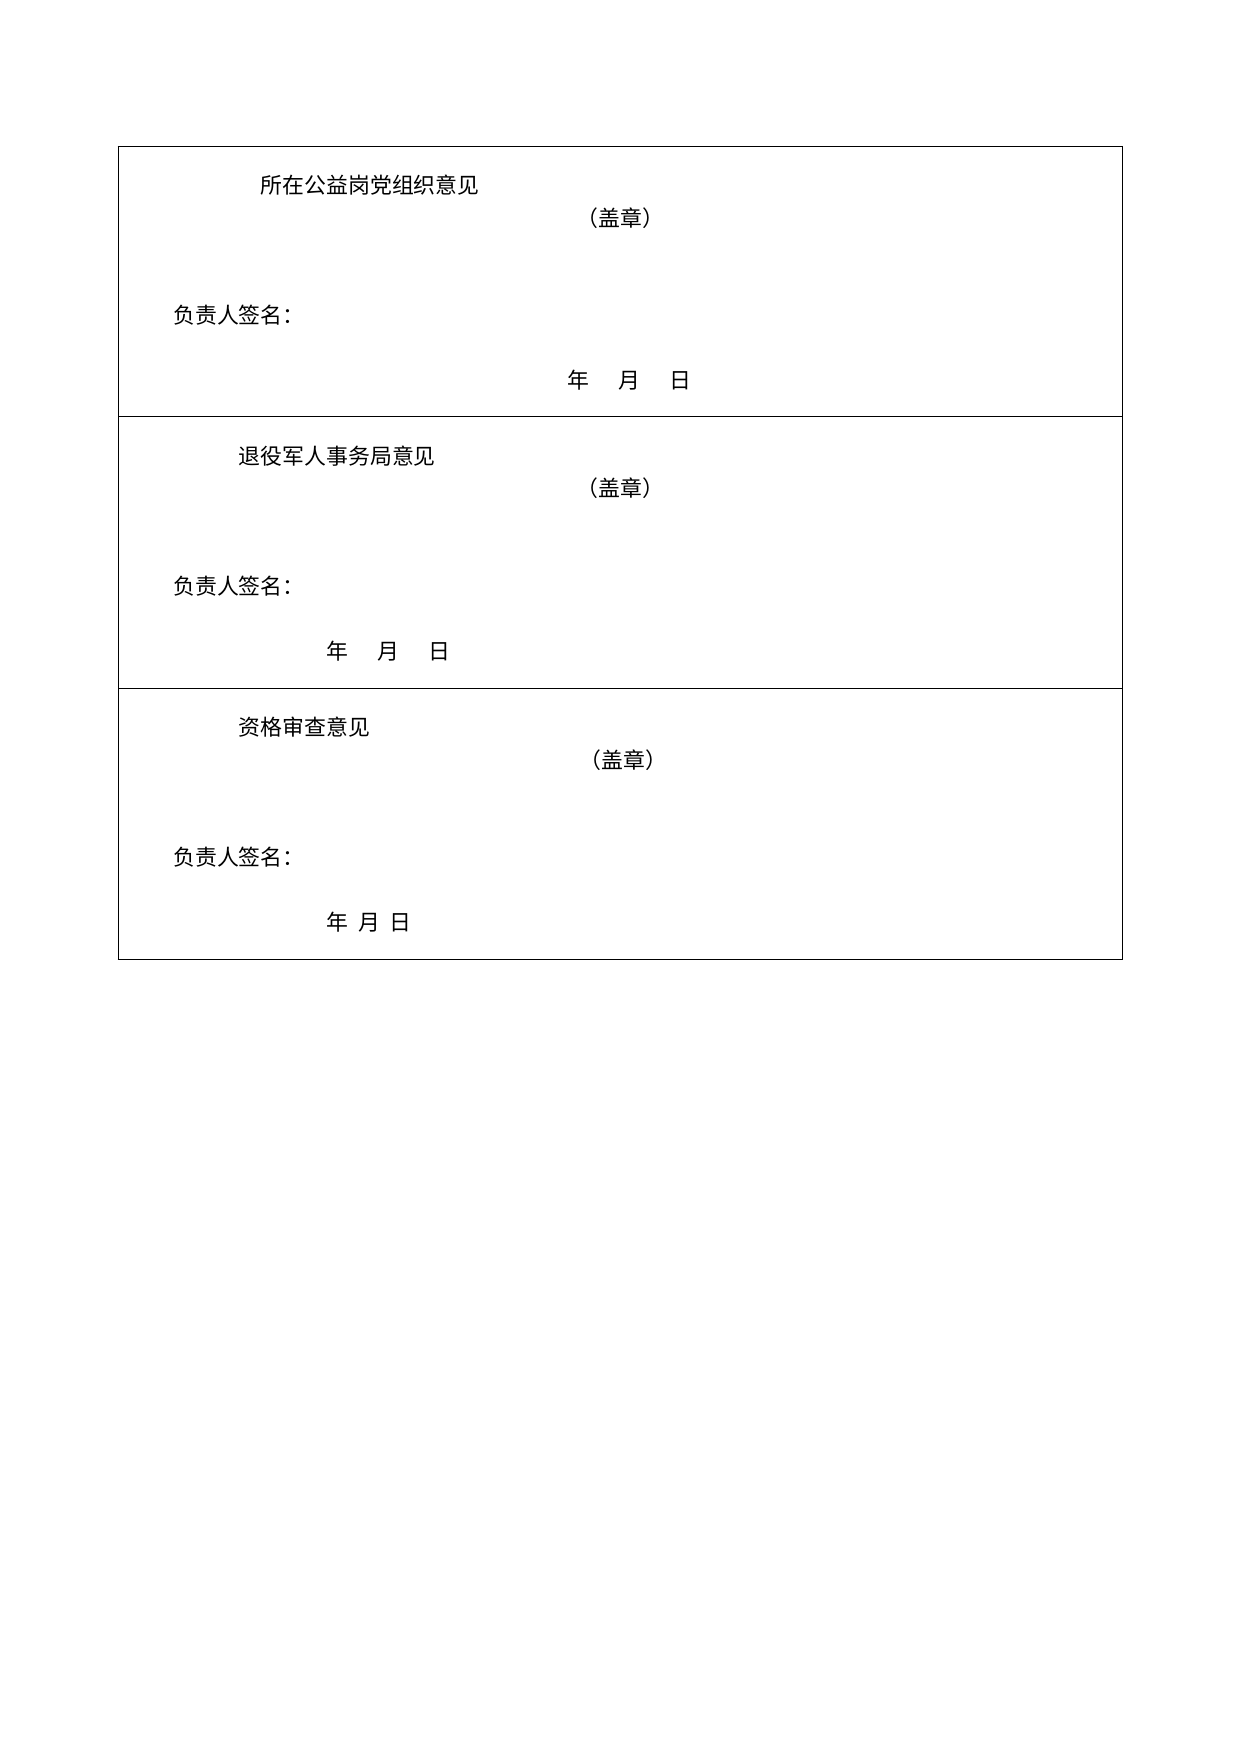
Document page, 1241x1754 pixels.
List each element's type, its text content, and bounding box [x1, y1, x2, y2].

table_cell 资格审查意见 （盖章） 负责人签名： 年 月 日 [119, 689, 1122, 959]
table_cell 所在公益岗党组织意见 （盖章） 负责人签名： 年 月 日 [119, 147, 1122, 416]
table_cell 退役军人事务局意见 （盖章） 负责人签名： 年 月 日 [119, 417, 1122, 687]
